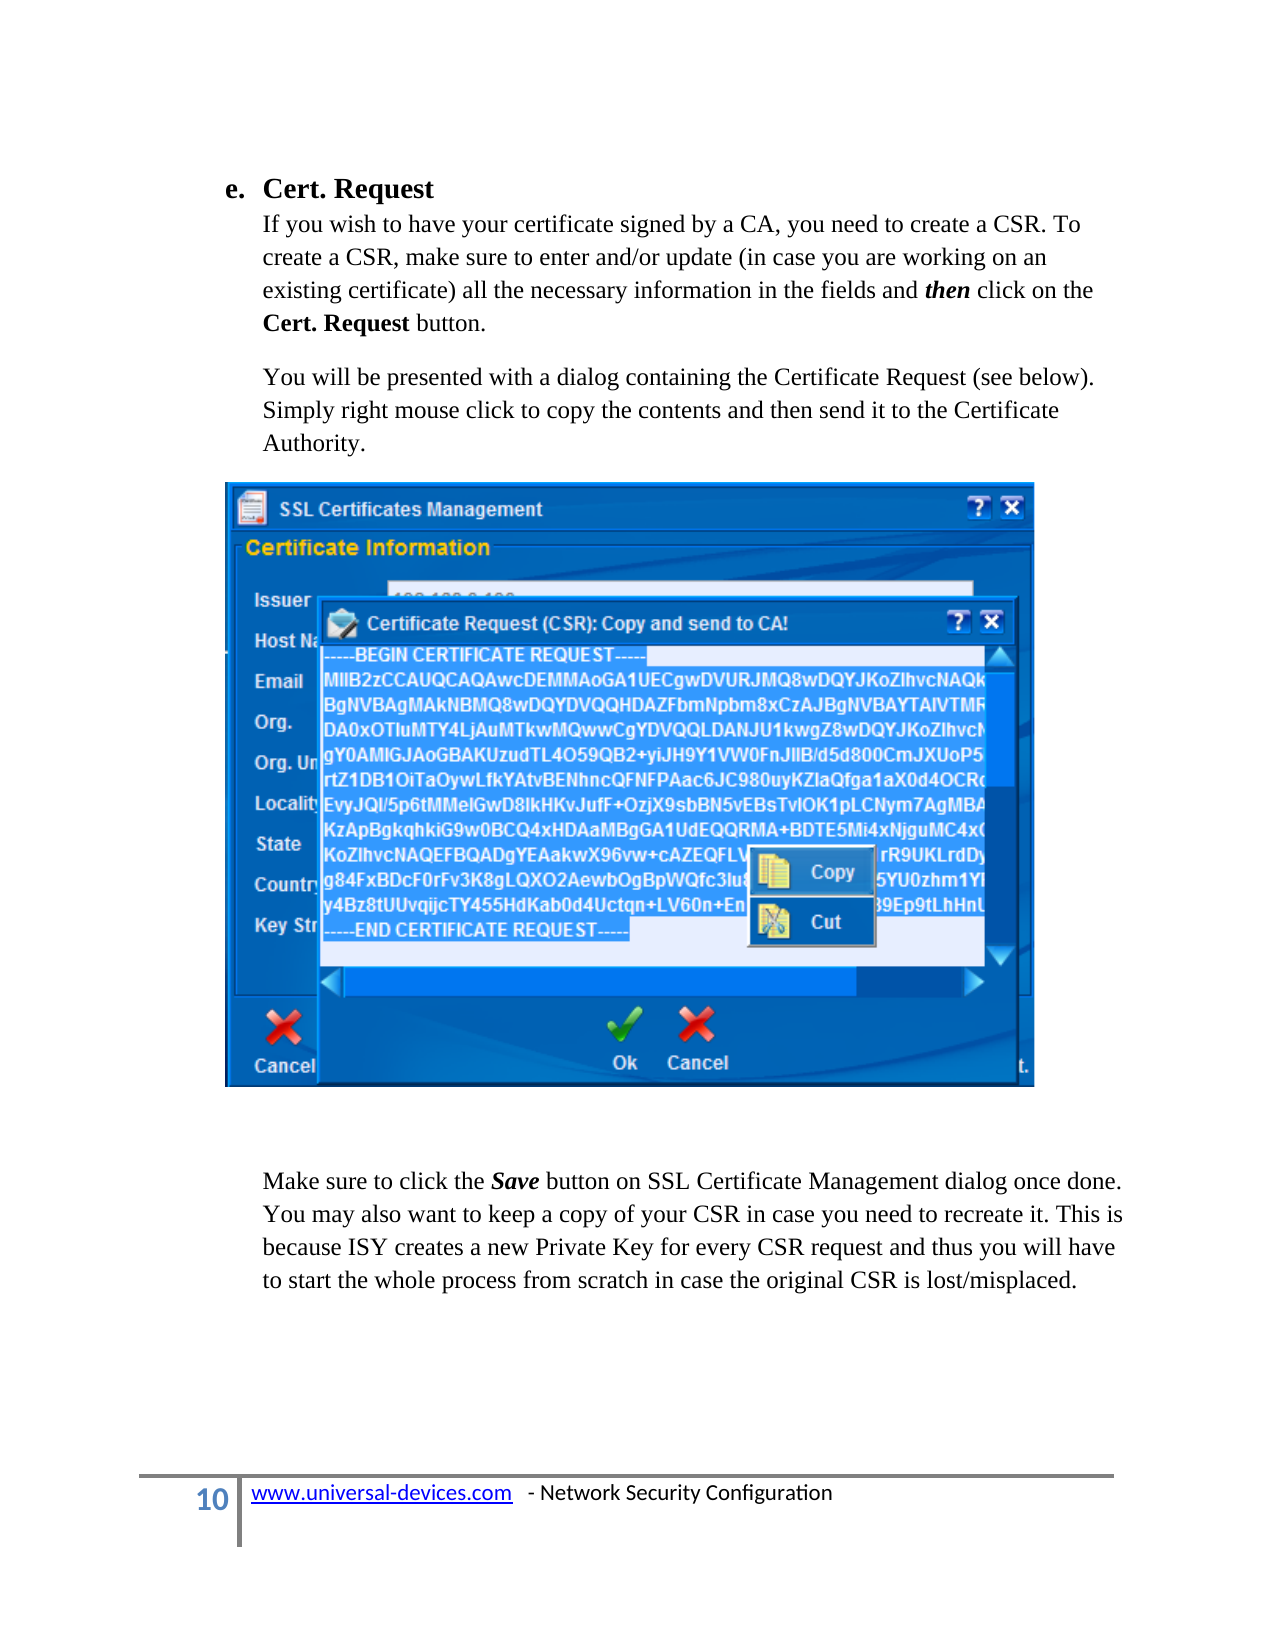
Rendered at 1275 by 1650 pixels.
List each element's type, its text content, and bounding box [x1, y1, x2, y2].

text If you wish to have your certificate signed by a CA, you need to create a CSR. To create a CSR, make sure to enter and/or update (in case you are working on an existing certificate) all the necessary information in the fields and then click on the Cert. Request button. [262, 209, 1125, 337]
picture [225, 482, 1035, 1087]
text You will be presented with a dialog containing the Certificate Request (see below). Simply right mouse click to copy the contents and then send it to the Certificate Authority. [262, 362, 1125, 457]
subtitle Cert. Request [225, 171, 1125, 204]
text Make sure to click the Save button on SSL Certificate Management dialog once done. You may also want to keep a copy of your CSR in case you need to recreate it. This is because ISY creates a new Private Key for every CSR request and thus you will have to start the whole process from scratch in case the original CSR is lost/misplaced. [262, 1166, 1125, 1293]
